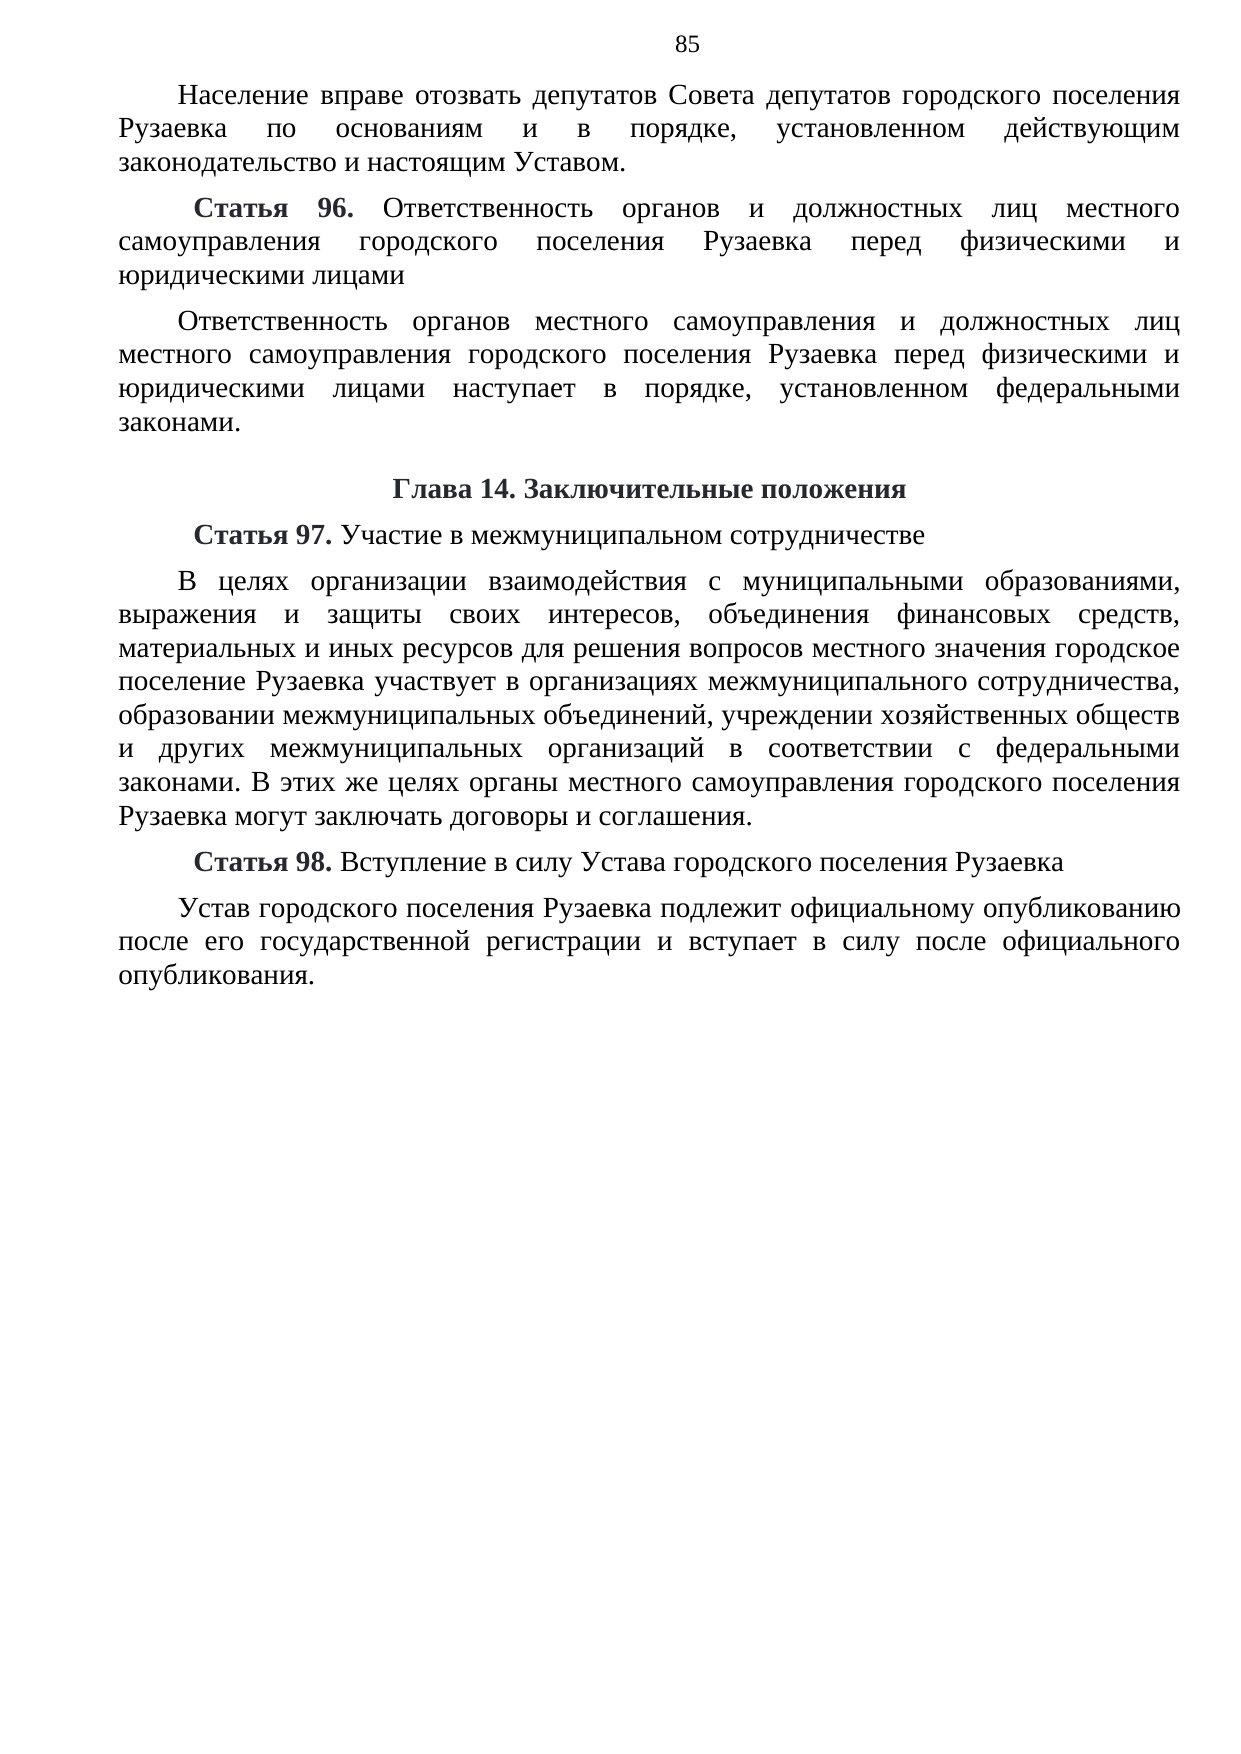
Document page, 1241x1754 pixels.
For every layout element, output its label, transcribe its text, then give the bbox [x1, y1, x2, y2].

text Устав городского поселения Рузаевка подлежит официальному опубликованию после его государственной регистрации и вступает в силу после официального опубликования. [118, 890, 1181, 990]
subtitle Глава 14. Заключительные положения [118, 471, 1181, 504]
text Ответственность органов местного самоуправления и должностных лиц местного самоуправления городского поселения Рузаевка перед физическими и юридическими лицами наступает в порядке, установленном федеральными законами. [118, 303, 1181, 437]
text Статья 98. Вступление в силу Устава городского поселения Рузаевка [118, 844, 1181, 877]
text В целях организации взаимодействия с муниципальными образованиями, выражения и защиты своих интересов, объединения финансовых средств, материальных и иных ресурсов для решения вопросов местного значения городское поселение Рузаевка участвует в организациях межмуниципального сотрудничества, образовании межмуниципальных объединений, учреждении хозяйственных обществ и других межмуниципальных организаций в соответствии с федеральными законами. В этих же целях органы местного самоуправления городского поселения Рузаевка могут заключать договоры и соглашения. [118, 563, 1181, 831]
text Население вправе отозвать депутатов Совета депутатов городского поселения Рузаевка по основаниям и в порядке, установленном действующим законодательство и настоящим Уставом. [118, 77, 1181, 177]
text Статья 96. Ответственность органов и должностных лиц местного самоуправления городского поселения Рузаевка перед физическими и юридическими лицами [118, 190, 1181, 291]
text Статья 97. Участие в межмуниципальном сотрудничестве [118, 517, 1181, 550]
